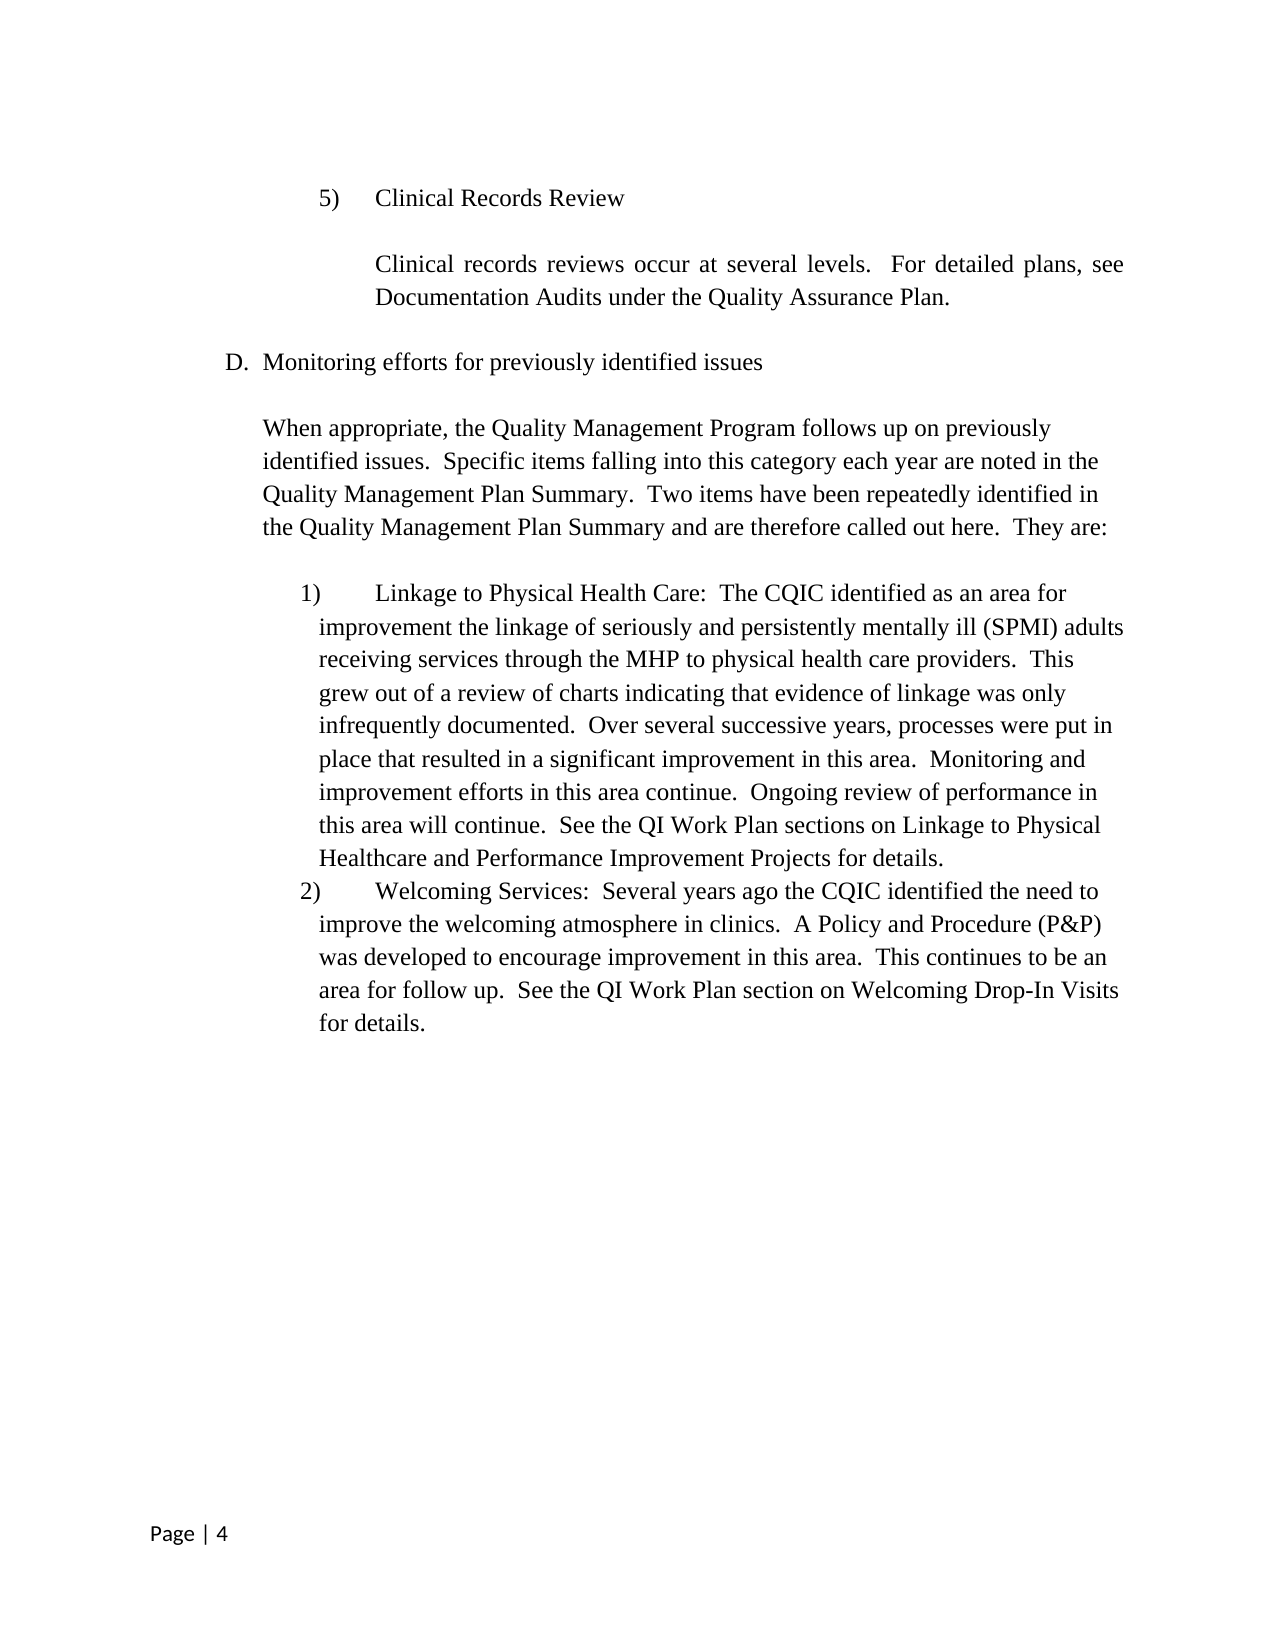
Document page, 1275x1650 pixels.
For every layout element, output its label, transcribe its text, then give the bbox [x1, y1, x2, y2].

list When appropriate, the Quality Management Program follows up on previously identified issues. Specific items falling into this category each year are noted in the Quality Management Plan Summary. Two items have been repeatedly identified in the Quality Management Plan Summary and are therefore called out here. They are: [262, 413, 1125, 541]
text Clinical records reviews occur at several levels. For detailed plans, see Documentation Audits under the Quality Assurance Plan. [375, 249, 1125, 311]
list Linkage to Physical Health Care: The CQIC identified as an area for improvement the linkage of seriously and persistently mentally ill (SPMI) adults receiving services through the MHP to physical health care providers. This grew out of a review of charts indicating that evidence of linkage was only infrequently documented. Over several successive years, processes were put in place that resulted in a significant improvement in this area. Monitoring and improvement efforts in this area continue. Ongoing review of performance in this area will continue. See the QI Work Plan sections on Linkage to Physical Healthcare and Performance Improvement Projects for details. [300, 578, 1125, 871]
list Clinical Records Review [319, 183, 1125, 212]
list Monitoring efforts for previously identified issues [225, 347, 1125, 376]
list Welcoming Services: Several years ago the CQIC identified the need to improve the welcoming atmosphere in clinics. A Policy and Procedure (P&P) was developed to encourage improvement in this area. This continues to be an area for follow up. See the QI Work Plan section on Welcoming Drop-In Visits for details. [300, 876, 1125, 1037]
